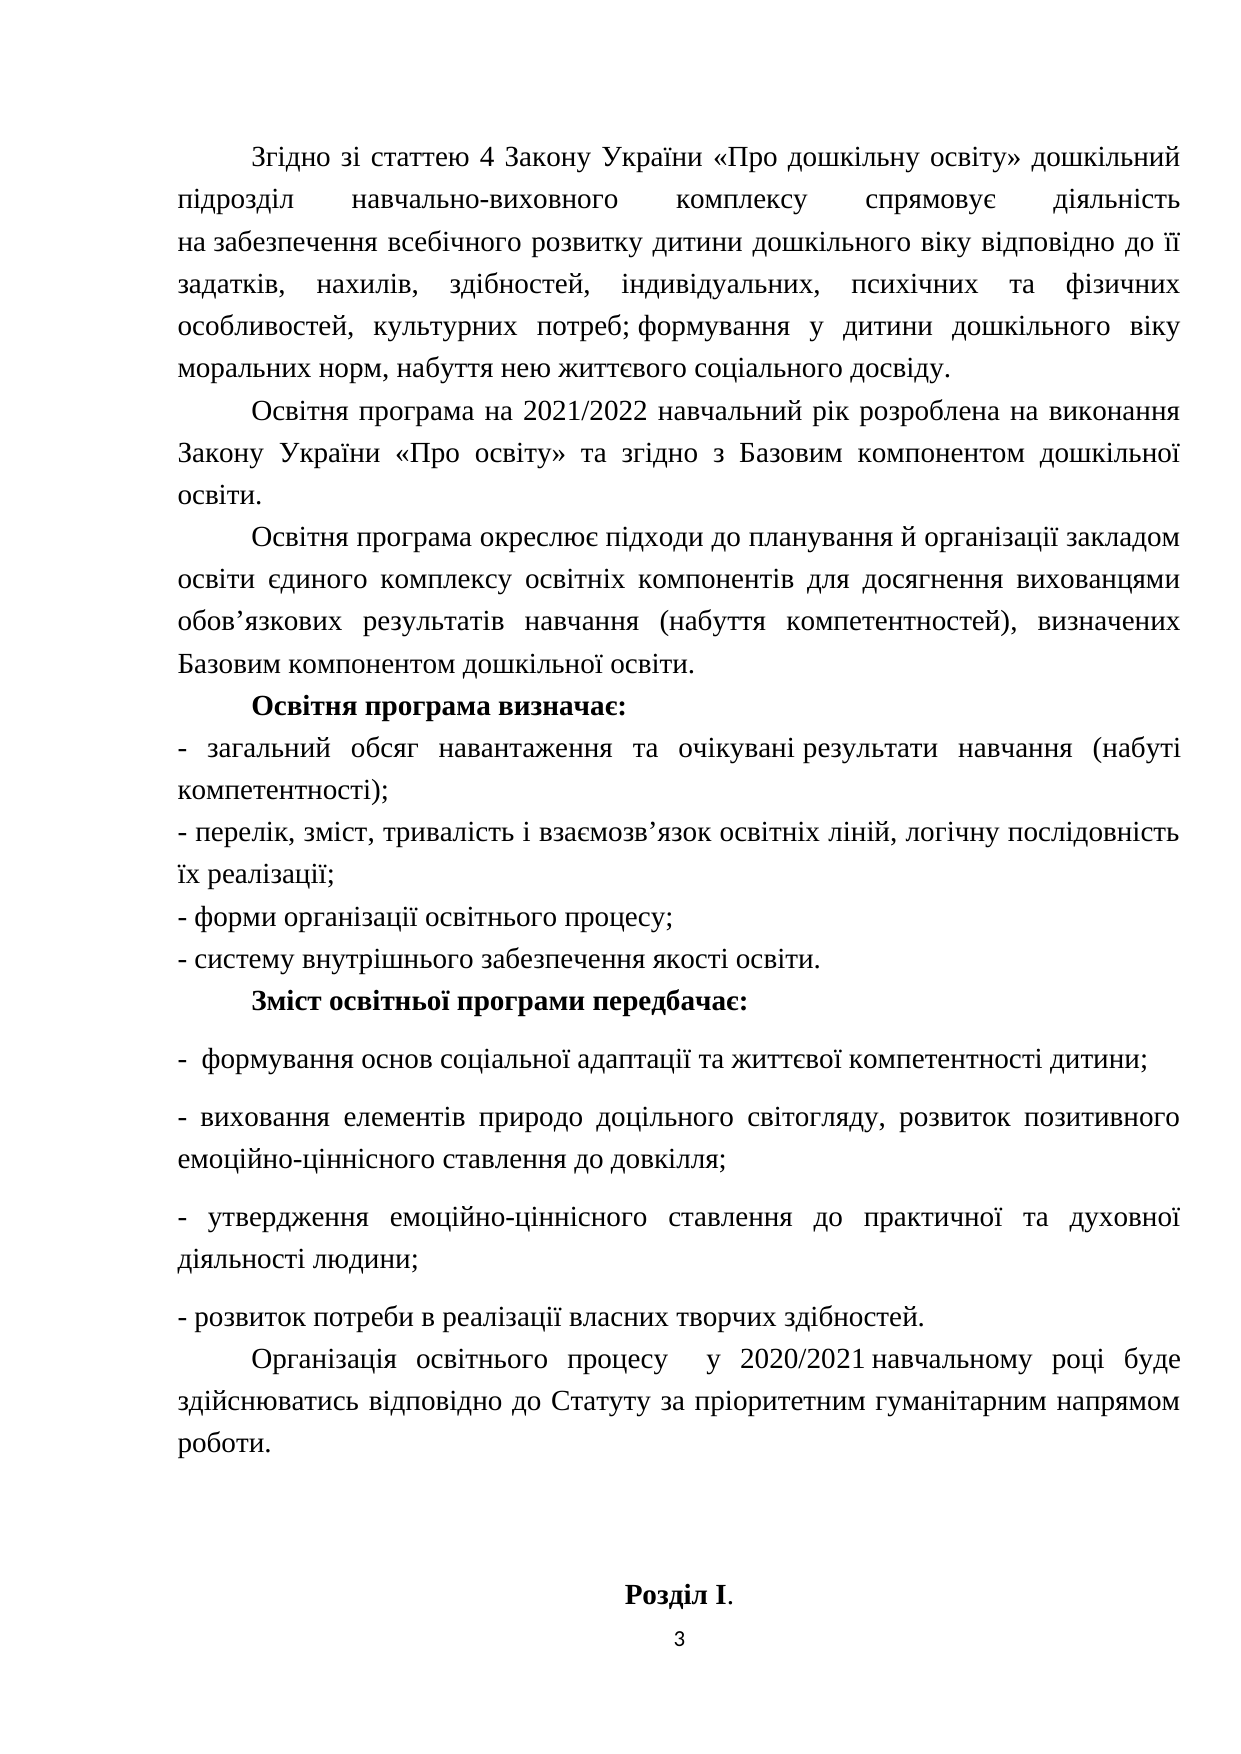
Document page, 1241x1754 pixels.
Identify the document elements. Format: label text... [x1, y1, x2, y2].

text Зміст освітньої програми передбачає: [177, 974, 1181, 1017]
text - формування основ соціальної адаптації та життєвої компетентності дитини; [177, 1032, 1181, 1074]
text Освітня програма окреслює підходи до планування й організації закладом освіти єдиного комплексу освітніх компонентів для досягнення вихованцями обов’язкових результатів навчання (набуття компетентностей), визначених Базовим компонентом дошкільної освіти. [177, 511, 1181, 679]
text - перелік, зміст, тривалість і взаємозв’язок освітніх ліній, логічну послідовність їх реалізації; [177, 806, 1181, 890]
text - утвердження емоційно-ціннісного ставлення до практичної та духовної діяльності людини; [177, 1190, 1181, 1274]
text - розвиток потреби в реалізації власних творчих здібностей. [177, 1290, 1181, 1332]
text Організація освітнього процесу у 2020/2021 навчальному році буде здійснюватись відповідно до Статуту за пріоритетним гуманітарним напрямом роботи. [177, 1332, 1181, 1459]
text - систему внутрішнього забезпечення якості освіти. [177, 932, 1181, 974]
text Розділ І. [177, 1577, 1181, 1610]
text Згідно зі статтею 4 Закону України «Про дошкільну освіту» дошкільний підрозділ навчально-виховного комплексу спрямовує діяльність на забезпечення всебічного розвитку дитини дошкільного віку відповідно до її задатків, нахилів, здібностей, індивідуальних, психічних та фізичних особливостей, культурних потреб; формування у дитини дошкільного віку моральних норм, набуття нею життєвого соціального досвіду. [177, 131, 1181, 384]
text - загальний обсяг навантаження та очікувані результати навчання (набуті компетентності); [177, 721, 1181, 806]
text Освітня програма визначає: [177, 679, 1181, 721]
text Освітня програма на 2021/2022 навчальний рік розроблена на виконання Закону України «Про освіту» та згідно з Базовим компонентом дошкільної освіти. [177, 384, 1181, 511]
text - виховання елементів природо доцільного світогляду, розвиток позитивного емоційно-ціннісного ставлення до довкілля; [177, 1090, 1181, 1174]
text - форми організації освітнього процесу; [177, 890, 1181, 932]
